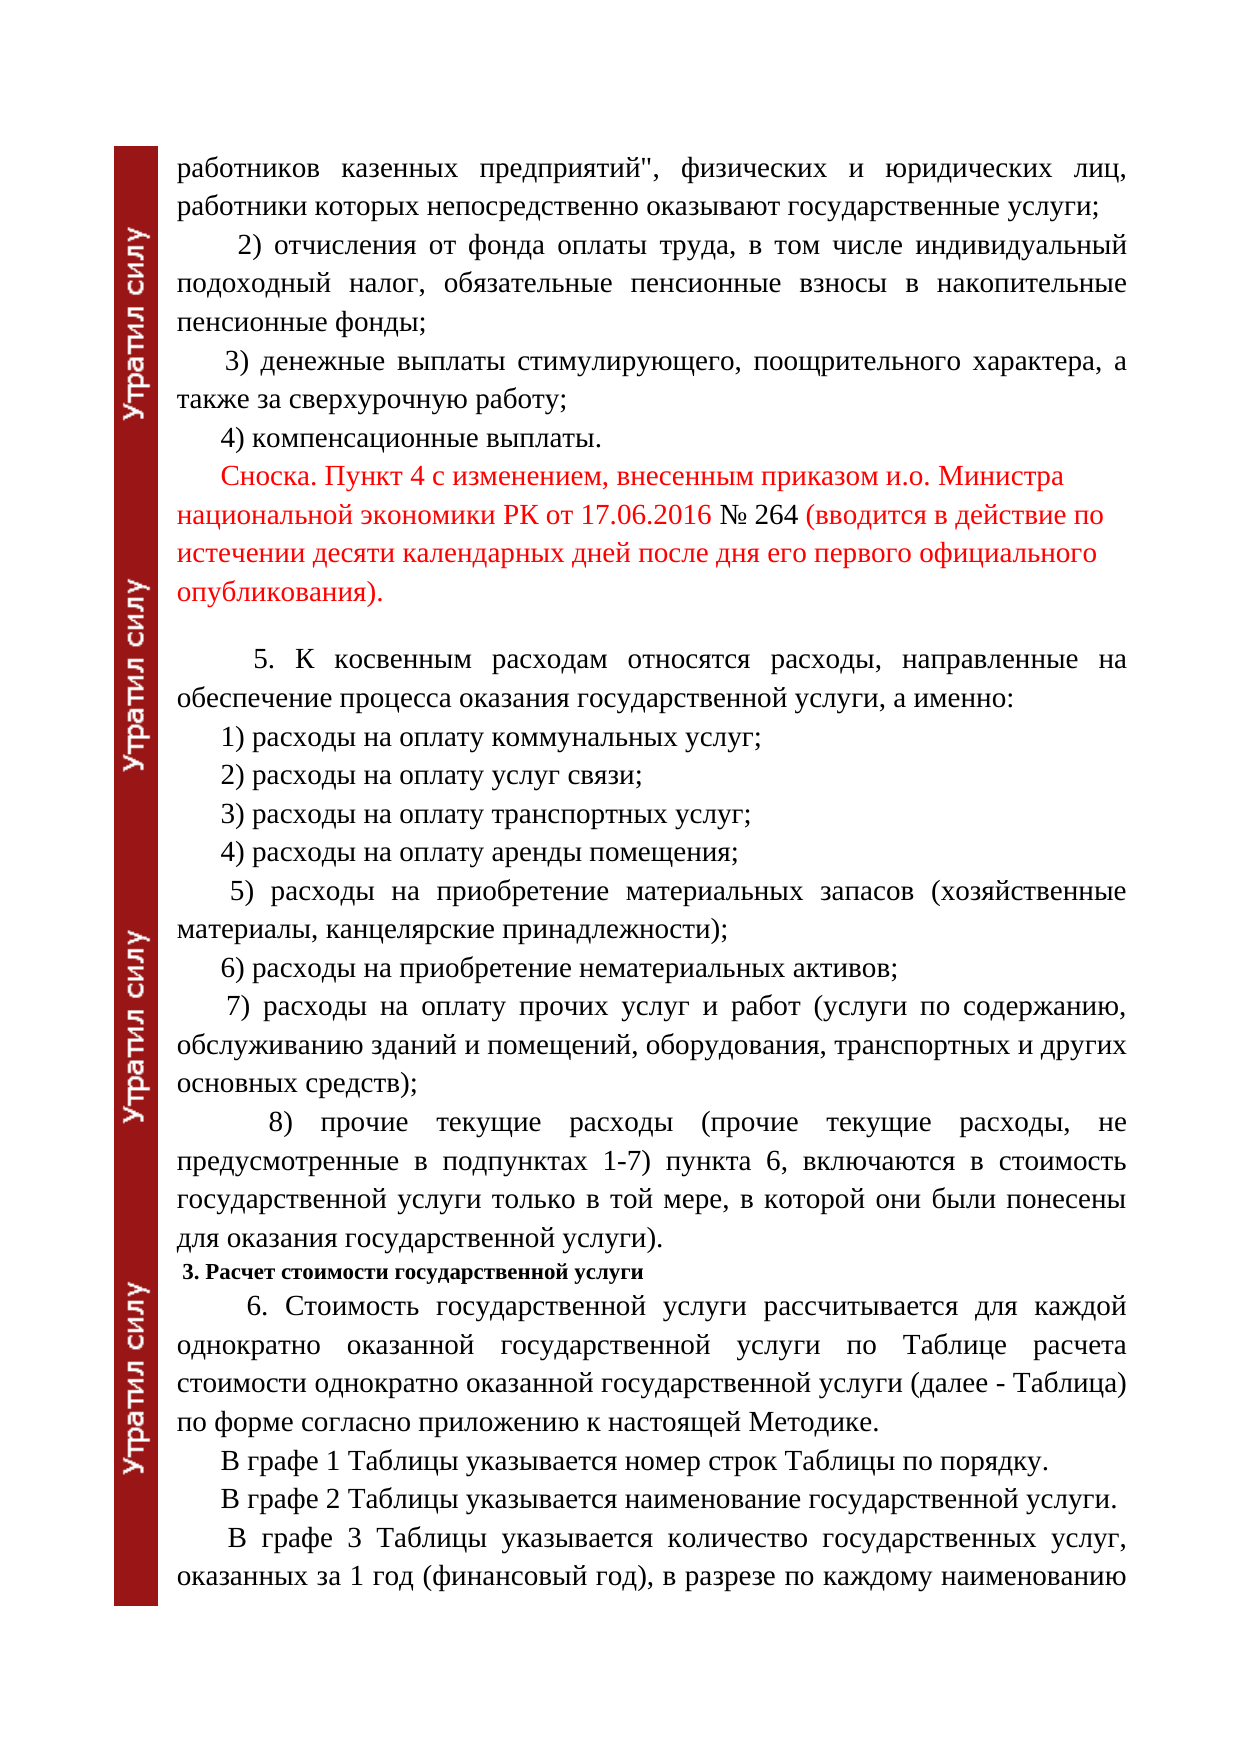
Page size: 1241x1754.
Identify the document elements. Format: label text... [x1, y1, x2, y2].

picture [114, 829, 158, 834]
text 6. Стоимость государственной услуги рассчитывается для каждой однократно оказанной государственной услуги по Таблице расчета стоимости однократно оказанной государственной услуги (далее - Таблица) по форме согласно приложению к настоящей Методике. [112, 1288, 1128, 1438]
text 3) денежные выплаты стимулирующего, поощрительного характера, а также за сверхурочную работу; [112, 343, 1128, 415]
picture [114, 1284, 158, 1288]
text 6) расходы на приобретение нематериальных активов; [112, 950, 1128, 983]
picture [114, 1515, 158, 1520]
picture [114, 791, 158, 796]
text 4) расходы на оплату аренды помещения; [112, 834, 1128, 868]
picture [114, 638, 158, 642]
picture [114, 338, 158, 343]
picture [114, 1438, 158, 1443]
text 2) отчисления от фонда оплаты труда, в том числе индивидуальный подоходный налог, обязательные пенсионные взносы в накопительные пенсионные фонды; [112, 227, 1128, 338]
picture [114, 1592, 158, 1606]
picture [114, 222, 158, 227]
text В графе 1 Таблицы указывается номер строк Таблицы по порядку. [112, 1443, 1128, 1476]
picture [114, 453, 158, 458]
text В графе 2 Таблицы указывается наименование государственной услуги. [112, 1481, 1128, 1515]
text Сноска. Пункт 4 с изменением, внесенным приказом и.о. Министра национальной экономики РК от 17.06.2016 № 264 (вводится в действие по истечении десяти календарных дней после дня его первого официального опубликования). [112, 458, 1128, 638]
picture [114, 1099, 158, 1104]
picture [114, 983, 158, 988]
picture [114, 146, 158, 150]
picture [114, 1476, 158, 1481]
text 4) компенсационные выплаты. [112, 420, 1128, 453]
text 5. К косвенным расходам относятся расходы, направленные на обеспечение процесса оказания государственной услуги, а именно: [112, 642, 1128, 714]
picture [114, 945, 158, 950]
text 2) расходы на оплату услуг связи; [112, 757, 1128, 791]
text 3) расходы на оплату транспортных услуг; [112, 796, 1128, 829]
picture [114, 868, 158, 873]
picture [114, 752, 158, 757]
text 5) расходы на приобретение материальных запасов (хозяйственные материалы, канцелярские принадлежности); [112, 873, 1128, 945]
text 3. Расчет стоимости государственной услуги [112, 1258, 1128, 1284]
text 1) расходы на оплату коммунальных услуг; [112, 719, 1128, 752]
picture [114, 415, 158, 420]
picture [114, 714, 158, 719]
text 8) прочие текущие расходы (прочие текущие расходы, не предусмотренные в подпунктах 1-7) пункта 6, включаются в стоимость государственной услуги только в той мере, в которой они были понесены для оказания государственной услуги). [112, 1104, 1128, 1253]
picture [114, 1253, 158, 1258]
text 7) расходы на оплату прочих услуг и работ (услуги по содержанию, обслуживанию зданий и помещений, оборудования, транспортных и других основных средств); [112, 988, 1128, 1099]
